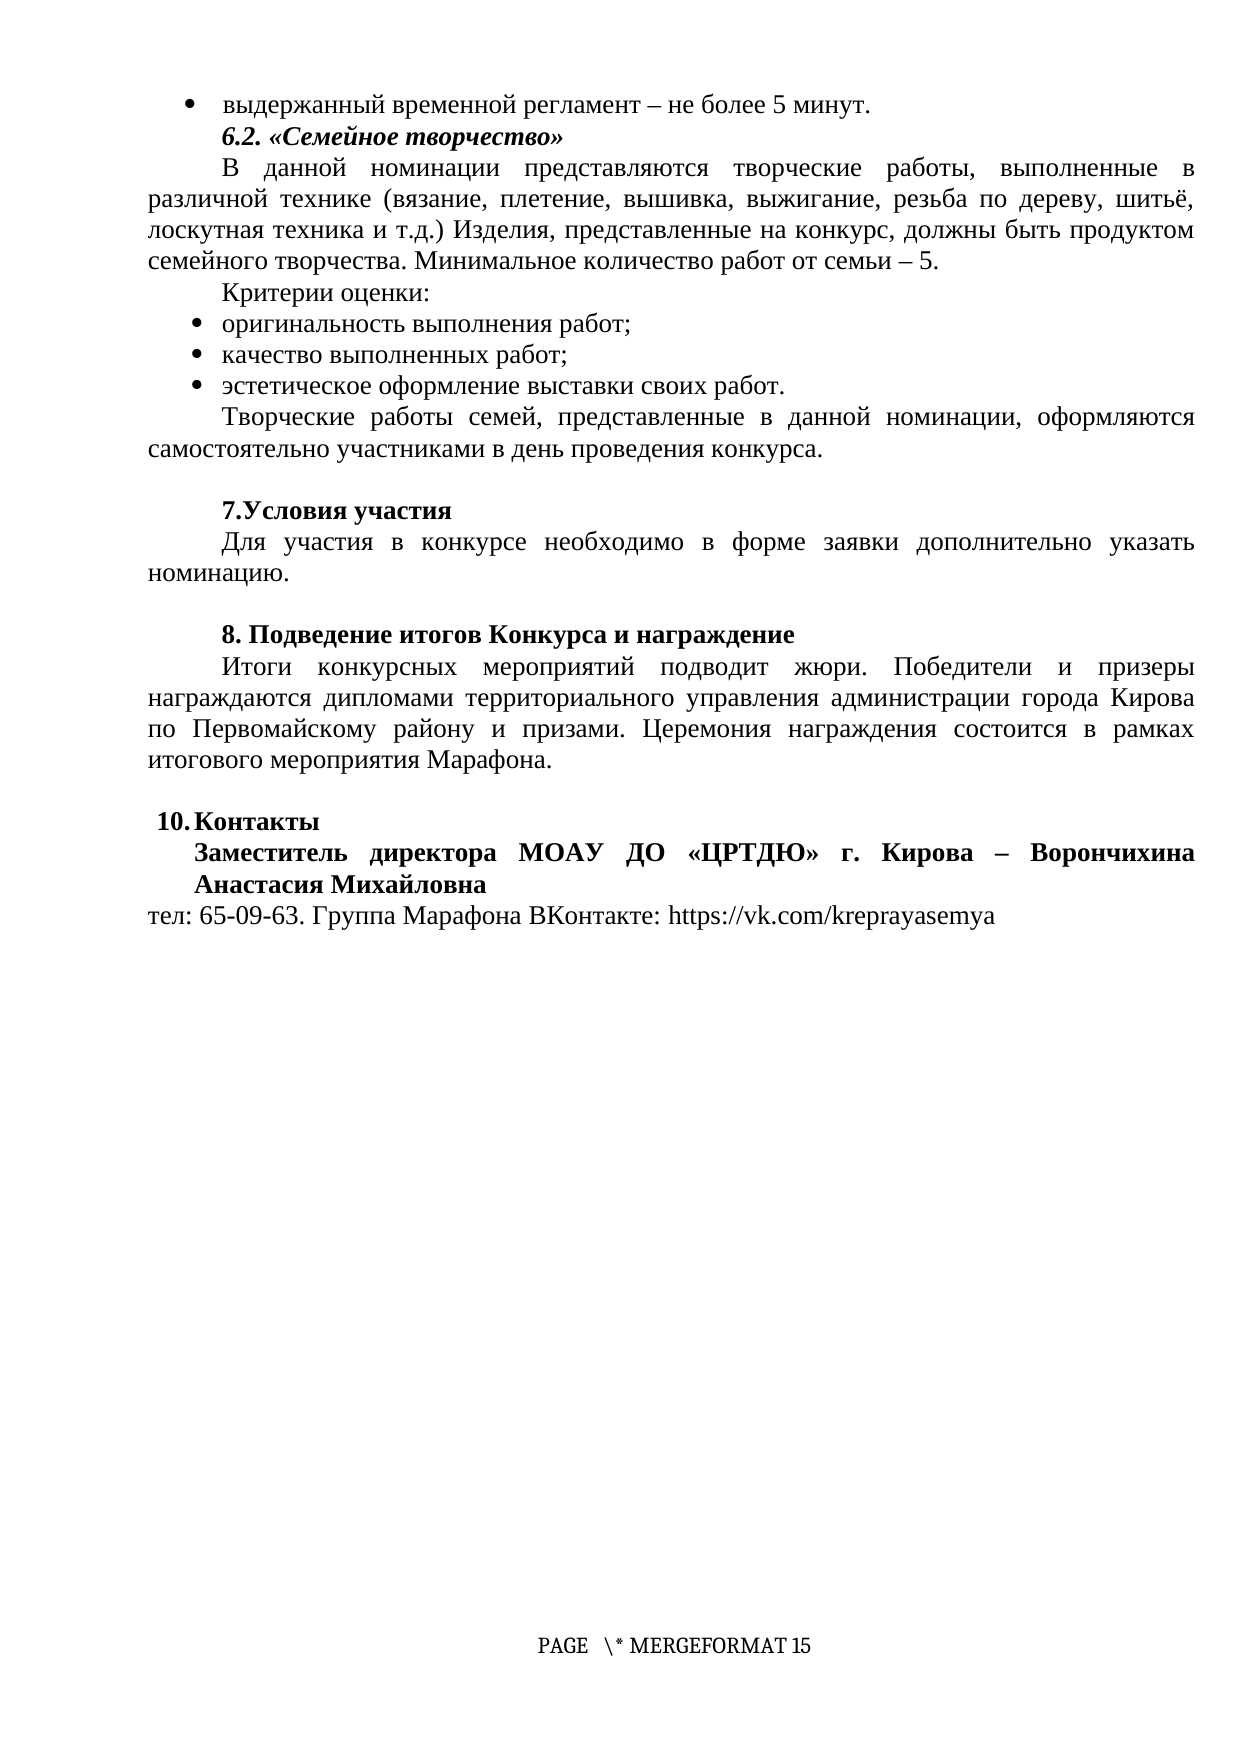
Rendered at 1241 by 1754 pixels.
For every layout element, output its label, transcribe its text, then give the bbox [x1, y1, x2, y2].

text тел: 65-09-63. Группа Марафона ВКонтакте: https://vk.com/kreprayasemya [148, 899, 1196, 930]
list Контакты [156, 805, 1196, 837]
text В данной номинации представляются творческие работы, выполненные в различной технике (вязание, плетение, вышивка, выжигание, резьба по дереву, шитьё, лоскутная техника и т.д.) Изделия, представленные на конкурс, должны быть продуктом семейного творчества. Минимальное количество работ от семьи – 5. [148, 151, 1196, 276]
text Творческие работы семей, представленные в данной номинации, оформляются самостоятельно участниками в день проведения конкурса. [148, 401, 1196, 463]
text 8. Подведение итогов Конкурса и награждение [148, 618, 1196, 650]
text Итоги конкурсных мероприятий подводит жюри. Победители и призеры награждаются дипломами территориального управления администрации города Кирова по Первомайскому району и призами. Церемония награждения состоится в рамках итогового мероприятия Марафона. [148, 650, 1196, 774]
list оригинальность выполнения работ; [192, 307, 1196, 338]
list качество выполненных работ; [192, 338, 1196, 369]
list выдержанный временной регламент – не более 5 минут. [185, 89, 1196, 120]
text 6.2. «Семейное творчество» [148, 120, 1196, 151]
text Критерии оценки: [148, 276, 1196, 307]
text Заместитель директора МОАУ ДО «ЦРТДЮ» г. Кирова – Ворончихина Анастасия Михайловна [194, 837, 1196, 899]
text Для участия в конкурсе необходимо в форме заявки дополнительно указать номинацию. [148, 525, 1196, 587]
list эстетическое оформление выставки своих работ. [192, 369, 1196, 401]
text 7.Условия участия [222, 494, 1196, 525]
